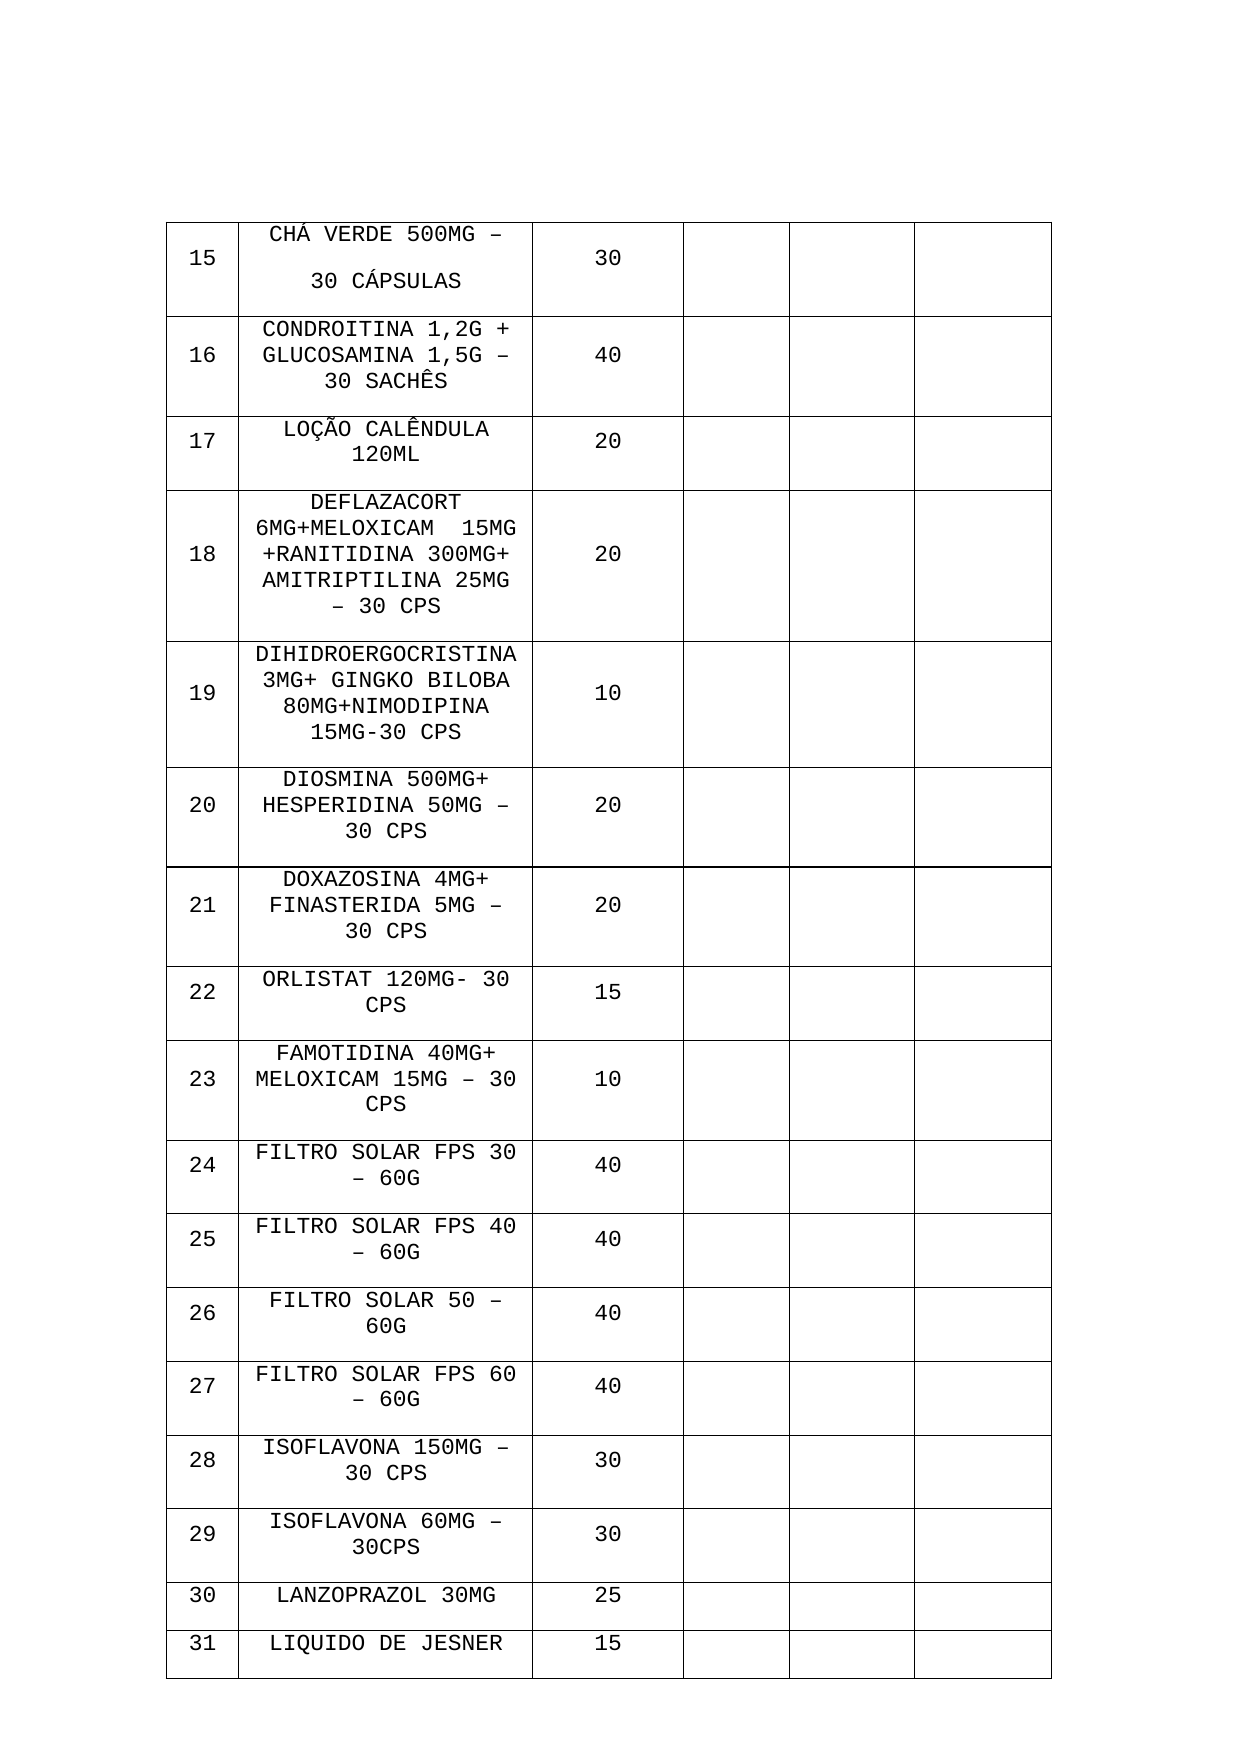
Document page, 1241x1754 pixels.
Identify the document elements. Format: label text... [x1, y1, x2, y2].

table_cell 30 [533, 1436, 683, 1508]
table_cell ORLISTAT 120MG- 30 CPS [239, 967, 532, 1040]
table_cell DOXAZOSINA 4MG+ FINASTERIDA 5MG – 30 CPS [239, 868, 532, 966]
table_cell [790, 1362, 914, 1434]
table_cell [790, 1141, 914, 1213]
table_cell LOÇÃO CALÊNDULA 120ML [239, 417, 532, 489]
table_cell [684, 967, 789, 1040]
table_cell [915, 1631, 1051, 1678]
table_cell 15 [533, 967, 683, 1040]
table_cell [915, 642, 1051, 767]
table_cell 31 [167, 1631, 238, 1678]
table_cell [790, 1041, 914, 1139]
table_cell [239, 1631, 532, 1678]
table_cell 15 [533, 1631, 683, 1678]
table_cell [790, 1509, 914, 1582]
table_cell DEFLAZACORT 6MG+MELOXICAM 15MG +RANITIDINA 300MG+ AMITRIPTILINA 25MG – 30 CPS [239, 491, 532, 641]
table_cell [684, 417, 789, 489]
table_cell 25 [533, 1583, 683, 1630]
table_cell [684, 1288, 789, 1361]
table_cell 10 [533, 642, 683, 767]
table_cell FILTRO SOLAR 50 – 60G [239, 1288, 532, 1361]
table_cell 17 [167, 417, 238, 489]
table_cell [684, 768, 789, 866]
table_cell [684, 1214, 789, 1287]
table_cell [790, 768, 914, 866]
table_cell [684, 317, 789, 416]
table_cell [915, 223, 1051, 316]
table_cell [684, 223, 789, 316]
table_cell [684, 1141, 789, 1213]
table_cell ISOFLAVONA 150MG – 30 CPS [239, 1436, 532, 1508]
table_cell [684, 1362, 789, 1434]
table_cell DIHIDROERGOCRISTINA 3MG+ GINGKO BILOBA 80MG+NIMODIPINA 15MG-30 CPS [239, 642, 532, 767]
table_cell [915, 1288, 1051, 1361]
table_cell 30 [167, 1583, 238, 1630]
table_cell 27 [167, 1362, 238, 1434]
table_cell FILTRO SOLAR FPS 60 – 60G [239, 1362, 532, 1434]
table_cell ISOFLAVONA 60MG – 30CPS [239, 1509, 532, 1582]
table_cell [790, 417, 914, 489]
table_cell 25 [167, 1214, 238, 1287]
table_cell [915, 491, 1051, 641]
table_cell 20 [533, 491, 683, 641]
table_cell [684, 1583, 789, 1630]
table_cell 20 [533, 868, 683, 966]
table_cell [790, 1631, 914, 1678]
table_cell [790, 317, 914, 416]
table_cell 15 [167, 223, 238, 316]
table_cell FAMOTIDINA 40MG+ MELOXICAM 15MG – 30 CPS [239, 1041, 532, 1139]
table_cell 40 [533, 1214, 683, 1287]
table_cell [790, 1583, 914, 1630]
table_cell [684, 1631, 789, 1678]
table_cell [915, 1041, 1051, 1139]
table_cell 21 [167, 868, 238, 966]
table_cell [915, 768, 1051, 866]
table_cell 30 [533, 223, 683, 316]
table_cell [915, 1583, 1051, 1630]
table_cell [915, 1214, 1051, 1287]
table_cell 20 [167, 768, 238, 866]
table_cell [684, 868, 789, 966]
table_cell [790, 1436, 914, 1508]
table_cell [915, 1362, 1051, 1434]
table_cell 18 [167, 491, 238, 641]
table_cell [790, 1288, 914, 1361]
table_cell [684, 491, 789, 641]
table_cell [684, 1436, 789, 1508]
table_cell 22 [167, 967, 238, 1040]
table_cell 16 [167, 317, 238, 416]
table_cell 28 [167, 1436, 238, 1508]
table_cell [915, 868, 1051, 966]
table_cell [684, 642, 789, 767]
table_cell LANZOPRAZOL 30MG [239, 1583, 532, 1630]
table_cell 10 [533, 1041, 683, 1139]
table_cell CONDROITINA 1,2G + GLUCOSAMINA 1,5G – 30 SACHÊS [239, 317, 532, 416]
table_cell [915, 1141, 1051, 1213]
table_cell 40 [533, 1362, 683, 1434]
table_cell [684, 1509, 789, 1582]
table_cell 20 [533, 417, 683, 489]
table_cell [790, 642, 914, 767]
table_cell [790, 1214, 914, 1287]
table_cell 19 [167, 642, 238, 767]
table_cell FILTRO SOLAR FPS 30 – 60G [239, 1141, 532, 1213]
table_cell 30 [533, 1509, 683, 1582]
table_cell [915, 317, 1051, 416]
table_cell [915, 967, 1051, 1040]
table_cell 40 [533, 1288, 683, 1361]
table_cell [915, 1509, 1051, 1582]
table_cell 40 [533, 317, 683, 416]
table_cell 26 [167, 1288, 238, 1361]
table_cell FILTRO SOLAR FPS 40 – 60G [239, 1214, 532, 1287]
table_cell 20 [533, 768, 683, 866]
table_cell [790, 967, 914, 1040]
table_cell [790, 868, 914, 966]
table_cell 29 [167, 1509, 238, 1582]
table_cell 23 [167, 1041, 238, 1139]
table_cell 40 [533, 1141, 683, 1213]
table_cell [915, 1436, 1051, 1508]
table_cell [915, 417, 1051, 489]
table_cell CHÁ VERDE 500MG – 30 CÁPSULAS [239, 223, 532, 316]
table_cell [790, 491, 914, 641]
table_cell DIOSMINA 500MG+ HESPERIDINA 50MG – 30 CPS [239, 768, 532, 866]
table_cell [684, 1041, 789, 1139]
table_cell 24 [167, 1141, 238, 1213]
table_cell [790, 223, 914, 316]
